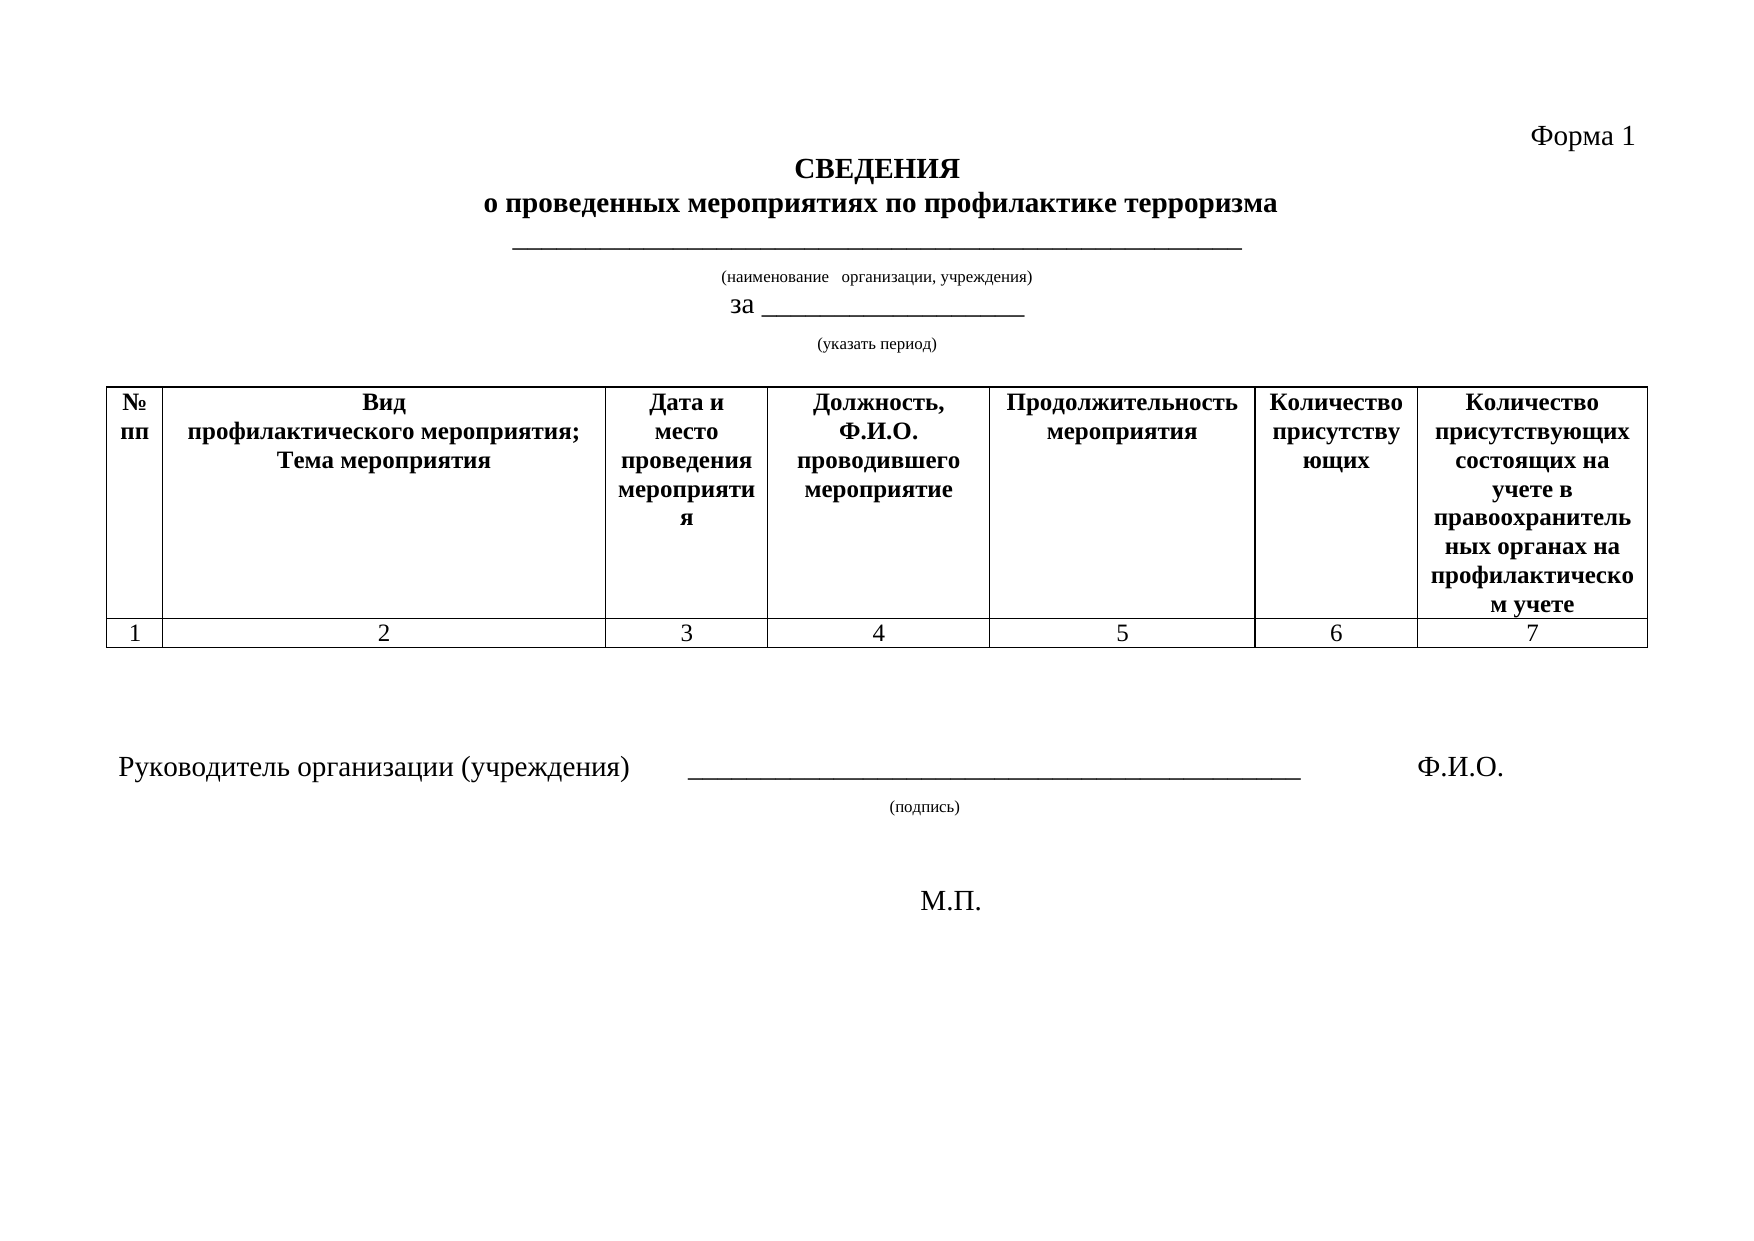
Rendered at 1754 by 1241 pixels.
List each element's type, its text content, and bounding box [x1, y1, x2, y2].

table_header Вид профилактического мероприятия; Тема мероприятия [163, 388, 605, 617]
text СВЕДЕНИЯ [118, 152, 1636, 185]
text Руководитель организации (учреждения) __________________________________________ Ф.И.О. [118, 749, 1636, 782]
text __________________________________________________ [118, 219, 1636, 252]
text (подпись) [118, 782, 1636, 816]
table_cell 4 [768, 619, 989, 647]
table_cell 6 [1256, 619, 1417, 647]
table_header Продолжительность мероприятия [990, 388, 1254, 617]
table_header Количество присутствующих состоящих на учете в правоохранительных органах на профилактическом учете [1418, 388, 1647, 617]
text о проведенных мероприятиях по профилактике терроризма [118, 185, 1636, 219]
table_cell 1 [107, 619, 162, 647]
table_header Количество присутствующих [1256, 388, 1417, 617]
table_cell 7 [1418, 619, 1647, 647]
text Форма 1 [118, 118, 1636, 152]
table_header № пп [107, 388, 162, 617]
table_cell 2 [163, 619, 605, 647]
table_cell 3 [606, 619, 767, 647]
text М.П. [118, 883, 1636, 917]
text (указать период) [118, 319, 1636, 353]
table_header Должность, Ф.И.О. проводившего мероприятие [768, 388, 989, 617]
table_cell 5 [990, 619, 1254, 647]
table_header Дата и место проведения мероприятия [606, 388, 767, 617]
text (наименование организации, учреждения) [118, 252, 1636, 286]
text за __________________ [118, 286, 1636, 319]
